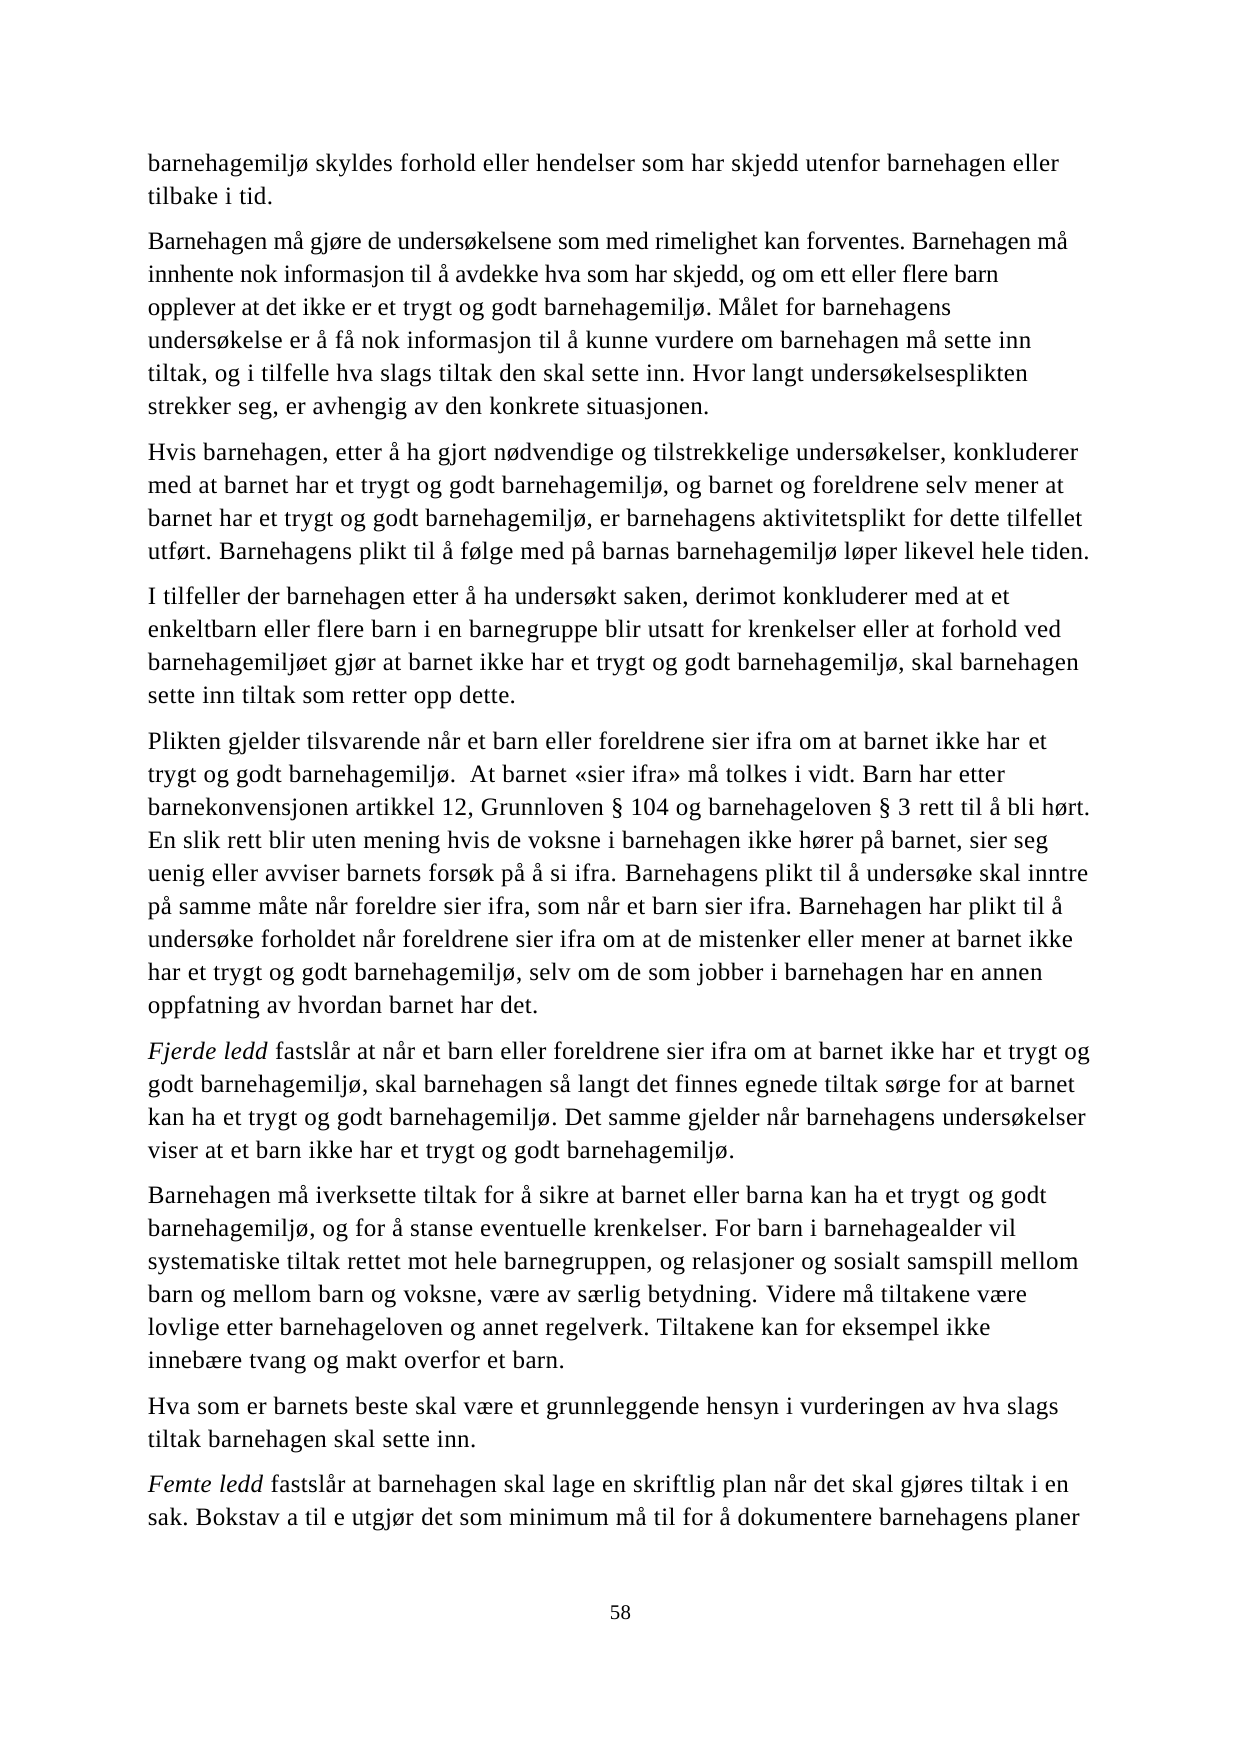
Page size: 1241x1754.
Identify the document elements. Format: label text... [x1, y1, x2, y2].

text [148, 1469, 1092, 1531]
text Barnehagen må gjøre de undersøkelsene som med rimelighet kan forventes. Barnehagen må innhente nok informasjon til å avdekke hva som har skjedd, og om ett eller flere barn opplever at det ikke er et trygt og godt barnehagemiljø. Målet for barnehagens undersøkelse er å få nok informasjon til å kunne vurdere om barnehagen må sette inn tiltak, og i tilfelle hva slags tiltak den skal sette inn. Hvor langt undersøkelsesplikten strekker seg, er avhengig av den konkrete situasjonen. [148, 226, 1092, 420]
text Barnehagen må iverksette tiltak for å sikre at barnet eller barna kan ha et trygt og godt barnehagemiljø, og for å stanse eventuelle krenkelser. For barn i barnehagealder vil systematiske tiltak rettet mot hele barnegruppen, og relasjoner og sosialt samspill mellom barn og mellom barn og voksne, være av særlig betydning. Videre må tiltakene være lovlige etter barnehageloven og annet regelverk. Tiltakene kan for eksempel ikke innebære tvang og makt overfor et barn. [148, 1180, 1092, 1374]
text Hva som er barnets beste skal være et grunnleggende hensyn i vurderingen av hva slags tiltak barnehagen skal sette inn. [148, 1391, 1092, 1453]
text Plikten gjelder tilsvarende når et barn eller foreldrene sier ifra om at barnet ikke har et trygt og godt barnehagemiljø. At barnet «sier ifra» må tolkes i vidt. Barn har etter barnekonvensjonen artikkel 12, Grunnloven § 104 og barnehageloven § 3 rett til å bli hørt. En slik rett blir uten mening hvis de voksne i barnehagen ikke hører på barnet, sier seg uenig eller avviser barnets forsøk på å si ifra. Barnehagens plikt til å undersøke skal inntre på samme måte når foreldre sier ifra, som når et barn sier ifra. Barnehagen har plikt til å undersøke forholdet når foreldrene sier ifra om at de mistenker eller mener at barnet ikke har et trygt og godt barnehagemiljø, selv om de som jobber i barnehagen har en annen oppfatning av hvordan barnet har det. [148, 726, 1092, 1019]
text Hvis barnehagen, etter å ha gjort nødvendige og tilstrekkelige undersøkelser, konkluderer med at barnet har et trygt og godt barnehagemiljø, og barnet og foreldrene selv mener at barnet har et trygt og godt barnehagemiljø, er barnehagens aktivitetsplikt for dette tilfellet utført. Barnehagens plikt til å følge med på barnas barnehagemiljø løper likevel hele tiden. [148, 437, 1092, 565]
text I tilfeller der barnehagen etter å ha undersøkt saken, derimot konkluderer med at et enkeltbarn eller flere barn i en barnegruppe blir utsatt for krenkelser eller at forhold ved barnehagemiljøet gjør at barnet ikke har et trygt og godt barnehagemiljø, skal barnehagen sette inn tiltak som retter opp dette. [148, 581, 1092, 709]
text Fjerde ledd fastslår at når et barn eller foreldrene sier ifra om at barnet ikke har et trygt og godt barnehagemiljø, skal barnehagen så langt det finnes egnede tiltak sørge for at barnet kan ha et trygt og godt barnehagemiljø. Det samme gjelder når barnehagens undersøkelser viser at et barn ikke har et trygt og godt barnehagemiljø. [148, 1036, 1092, 1163]
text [148, 148, 1092, 209]
